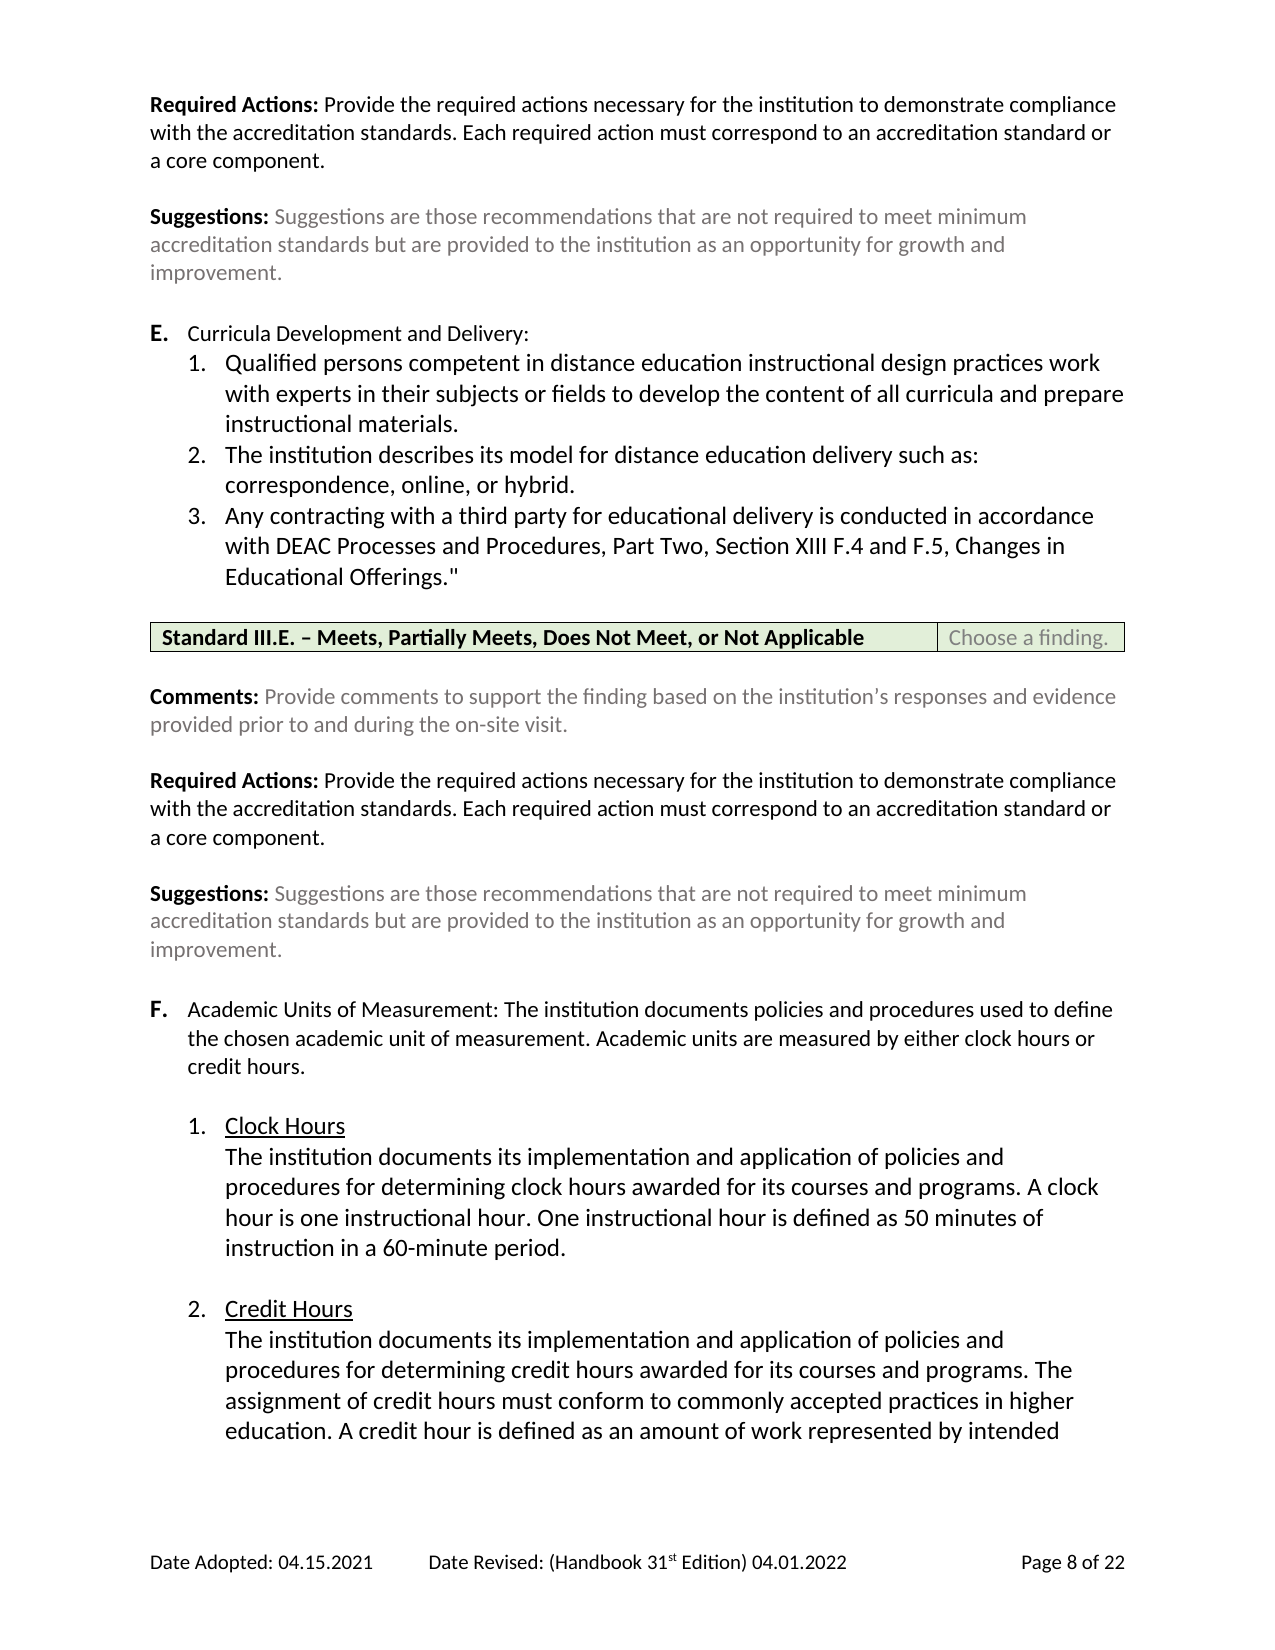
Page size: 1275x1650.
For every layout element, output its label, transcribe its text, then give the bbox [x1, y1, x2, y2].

text Required Actions: [150, 90, 1125, 174]
text Suggestions: [150, 202, 1125, 286]
text Comments: [150, 652, 1125, 738]
text Required Actions: [150, 767, 1125, 851]
text Suggestions: [150, 879, 1125, 963]
